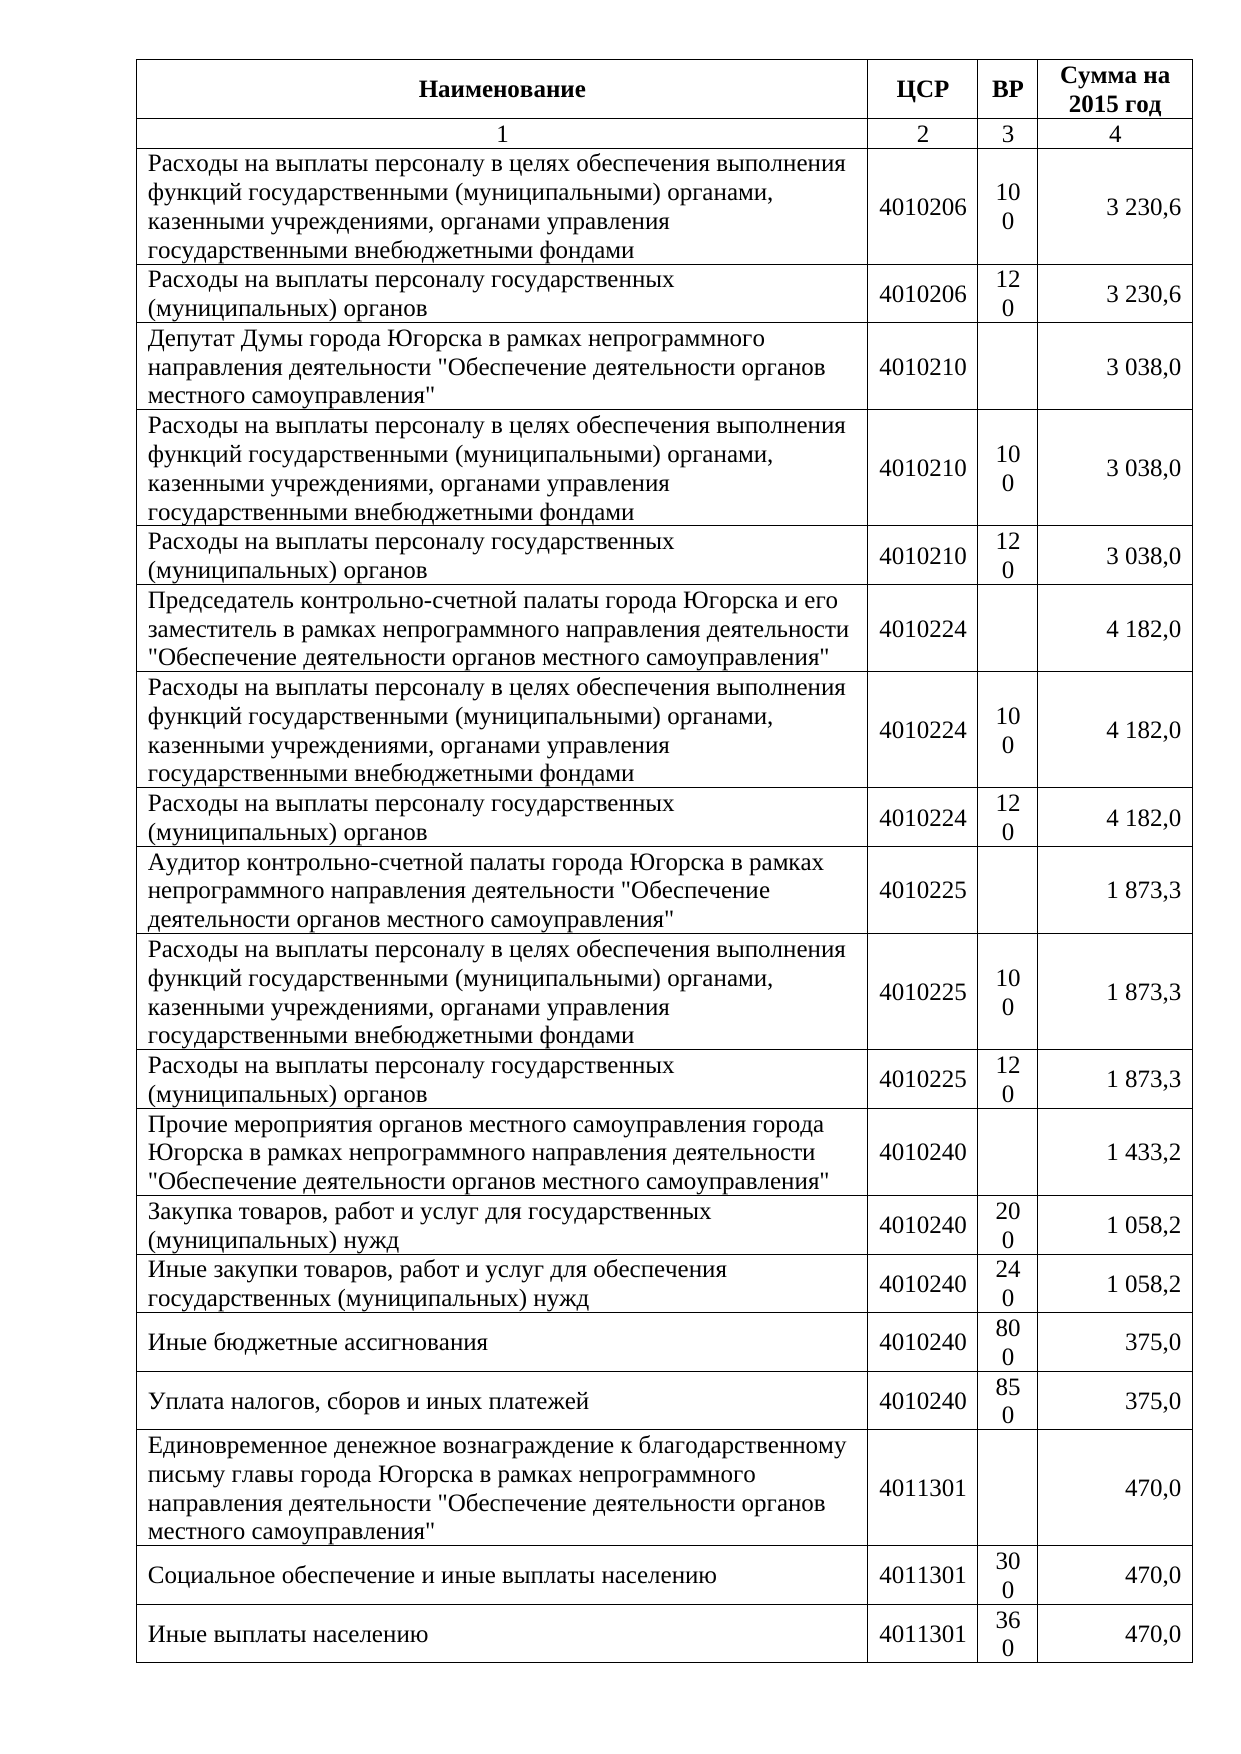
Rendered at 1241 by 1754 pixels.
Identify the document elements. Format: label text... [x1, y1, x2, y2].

table_header ВР [978, 60, 1037, 118]
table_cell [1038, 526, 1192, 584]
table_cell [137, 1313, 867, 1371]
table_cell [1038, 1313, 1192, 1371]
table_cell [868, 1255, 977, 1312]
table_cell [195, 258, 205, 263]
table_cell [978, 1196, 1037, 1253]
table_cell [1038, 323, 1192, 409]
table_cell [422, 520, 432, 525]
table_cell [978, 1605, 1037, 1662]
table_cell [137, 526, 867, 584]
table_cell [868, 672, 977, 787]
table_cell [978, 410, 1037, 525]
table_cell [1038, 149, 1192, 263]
table_cell 4 [1038, 119, 1192, 147]
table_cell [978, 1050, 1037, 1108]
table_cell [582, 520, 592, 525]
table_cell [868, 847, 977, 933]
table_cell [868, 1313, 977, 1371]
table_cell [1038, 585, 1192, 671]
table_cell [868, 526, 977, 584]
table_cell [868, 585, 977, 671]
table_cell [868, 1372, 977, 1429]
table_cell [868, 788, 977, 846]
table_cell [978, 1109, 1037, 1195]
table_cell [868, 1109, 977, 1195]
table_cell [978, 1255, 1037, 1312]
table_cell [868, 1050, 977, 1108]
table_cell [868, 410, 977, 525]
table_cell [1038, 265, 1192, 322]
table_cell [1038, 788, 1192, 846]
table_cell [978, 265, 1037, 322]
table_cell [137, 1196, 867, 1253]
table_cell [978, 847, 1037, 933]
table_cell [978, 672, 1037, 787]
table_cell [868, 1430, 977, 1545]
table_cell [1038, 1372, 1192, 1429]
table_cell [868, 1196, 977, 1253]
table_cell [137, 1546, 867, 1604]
table_header ЦСР [868, 60, 977, 118]
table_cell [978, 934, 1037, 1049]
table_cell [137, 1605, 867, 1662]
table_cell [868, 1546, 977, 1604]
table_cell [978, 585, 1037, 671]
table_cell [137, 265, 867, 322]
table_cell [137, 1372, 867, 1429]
table_cell 1 [137, 119, 867, 147]
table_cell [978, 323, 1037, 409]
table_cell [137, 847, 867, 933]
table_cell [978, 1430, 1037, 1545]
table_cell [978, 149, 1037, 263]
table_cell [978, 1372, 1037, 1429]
table_cell 3 [978, 119, 1037, 147]
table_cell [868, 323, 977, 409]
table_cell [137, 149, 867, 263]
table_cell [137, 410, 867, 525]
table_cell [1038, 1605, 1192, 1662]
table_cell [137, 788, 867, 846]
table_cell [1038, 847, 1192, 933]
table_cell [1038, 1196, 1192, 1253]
table_header Наименование [137, 60, 867, 118]
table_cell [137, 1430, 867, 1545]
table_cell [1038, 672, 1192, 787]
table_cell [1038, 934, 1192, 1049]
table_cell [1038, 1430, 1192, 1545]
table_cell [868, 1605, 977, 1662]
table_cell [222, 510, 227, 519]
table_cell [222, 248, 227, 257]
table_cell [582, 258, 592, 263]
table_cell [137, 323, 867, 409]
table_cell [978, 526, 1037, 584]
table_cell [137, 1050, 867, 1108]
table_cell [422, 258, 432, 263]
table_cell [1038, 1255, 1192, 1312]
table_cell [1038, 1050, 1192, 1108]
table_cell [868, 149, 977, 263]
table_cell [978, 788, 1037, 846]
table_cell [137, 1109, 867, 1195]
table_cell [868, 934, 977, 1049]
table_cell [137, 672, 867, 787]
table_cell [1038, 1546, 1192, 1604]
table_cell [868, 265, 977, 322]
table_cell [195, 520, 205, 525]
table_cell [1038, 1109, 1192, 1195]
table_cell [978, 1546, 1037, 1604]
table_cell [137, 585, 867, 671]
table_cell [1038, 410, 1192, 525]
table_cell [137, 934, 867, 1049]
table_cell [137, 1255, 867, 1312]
table_cell 2 [868, 119, 977, 147]
table_header Сумма на 2015 год [1038, 60, 1192, 118]
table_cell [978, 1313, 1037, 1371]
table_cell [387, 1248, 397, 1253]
